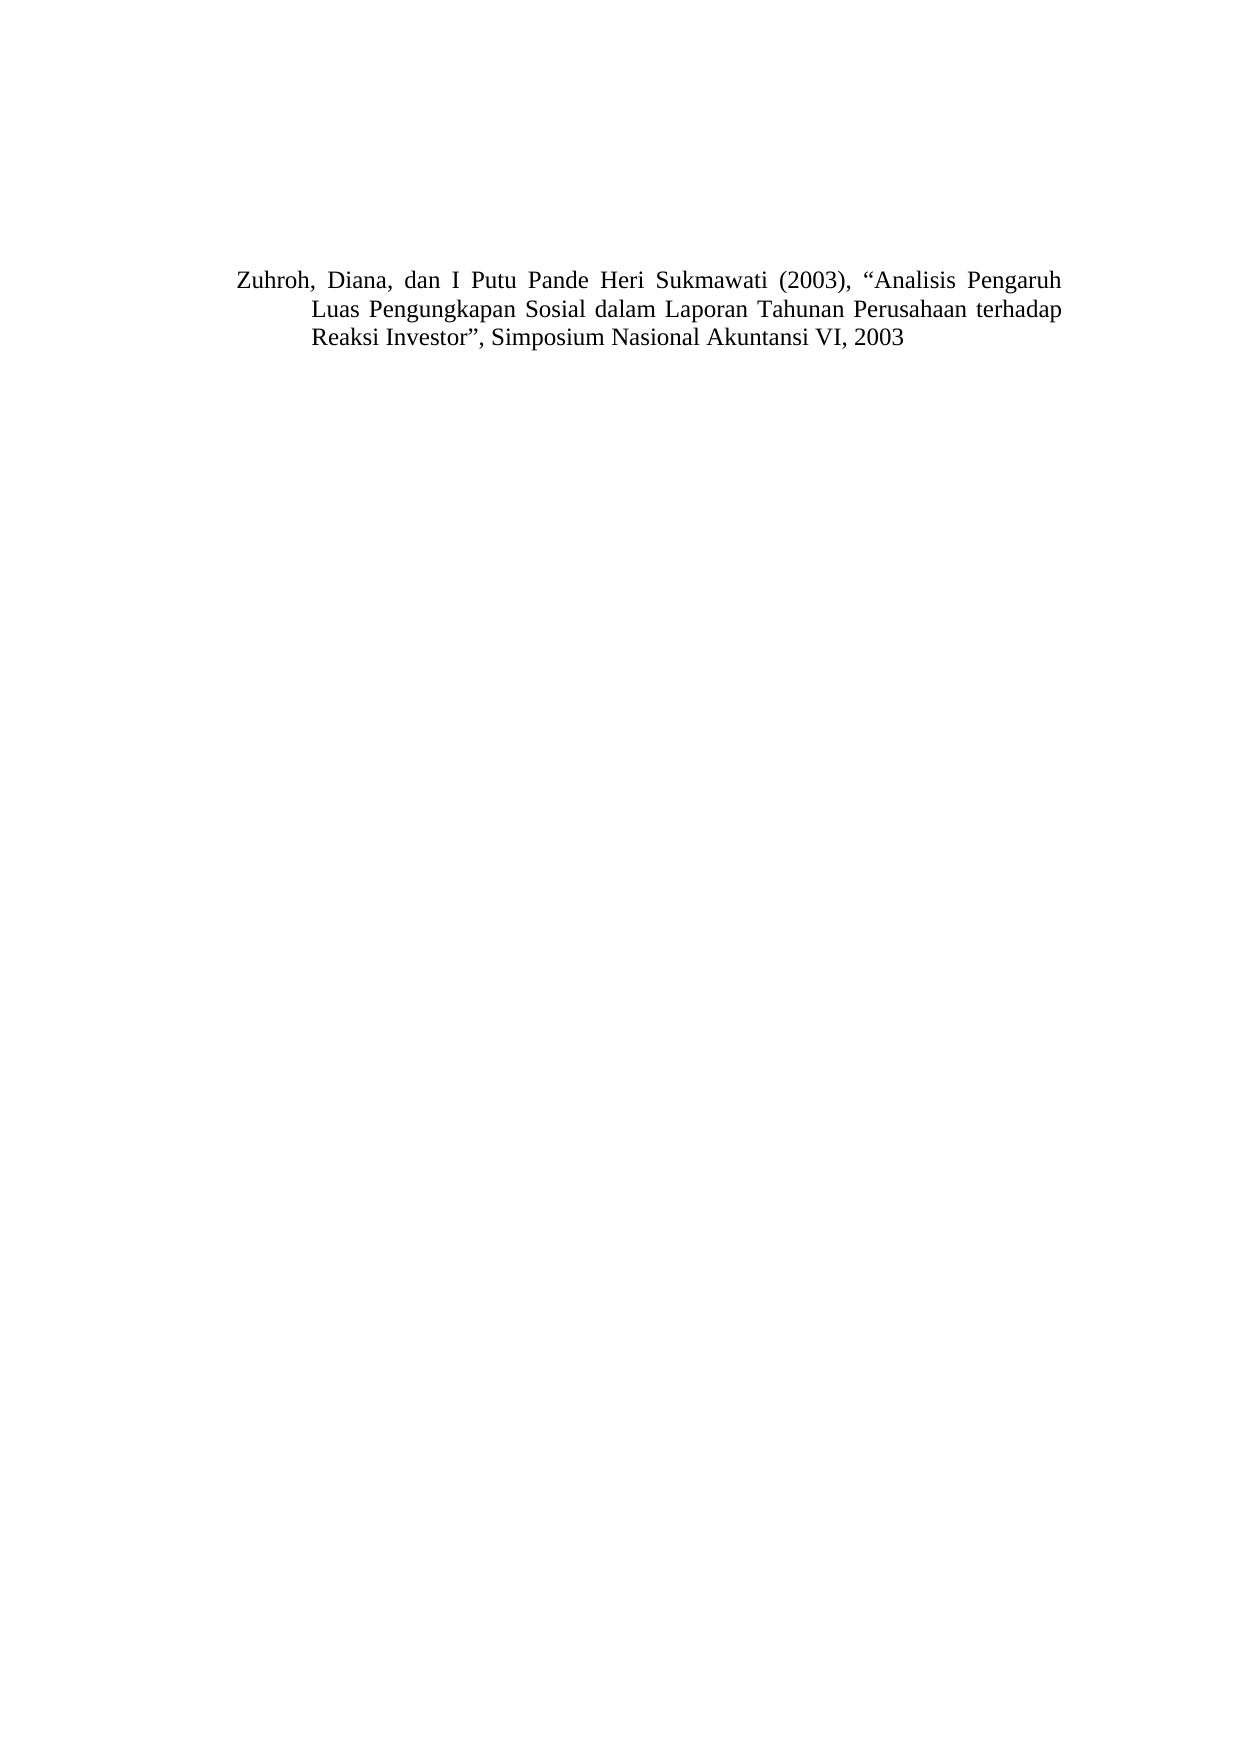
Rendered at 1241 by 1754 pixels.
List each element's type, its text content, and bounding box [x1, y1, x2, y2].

text Zuhroh, Diana, dan I Putu Pande Heri Sukmawati (2003), “Analisis Pengaruh Luas Pengungkapan Sosial dalam Laporan Tahunan Perusahaan terhadap Reaksi Investor”, Simposium Nasional Akuntansi VI, 2003 [236, 265, 1063, 351]
